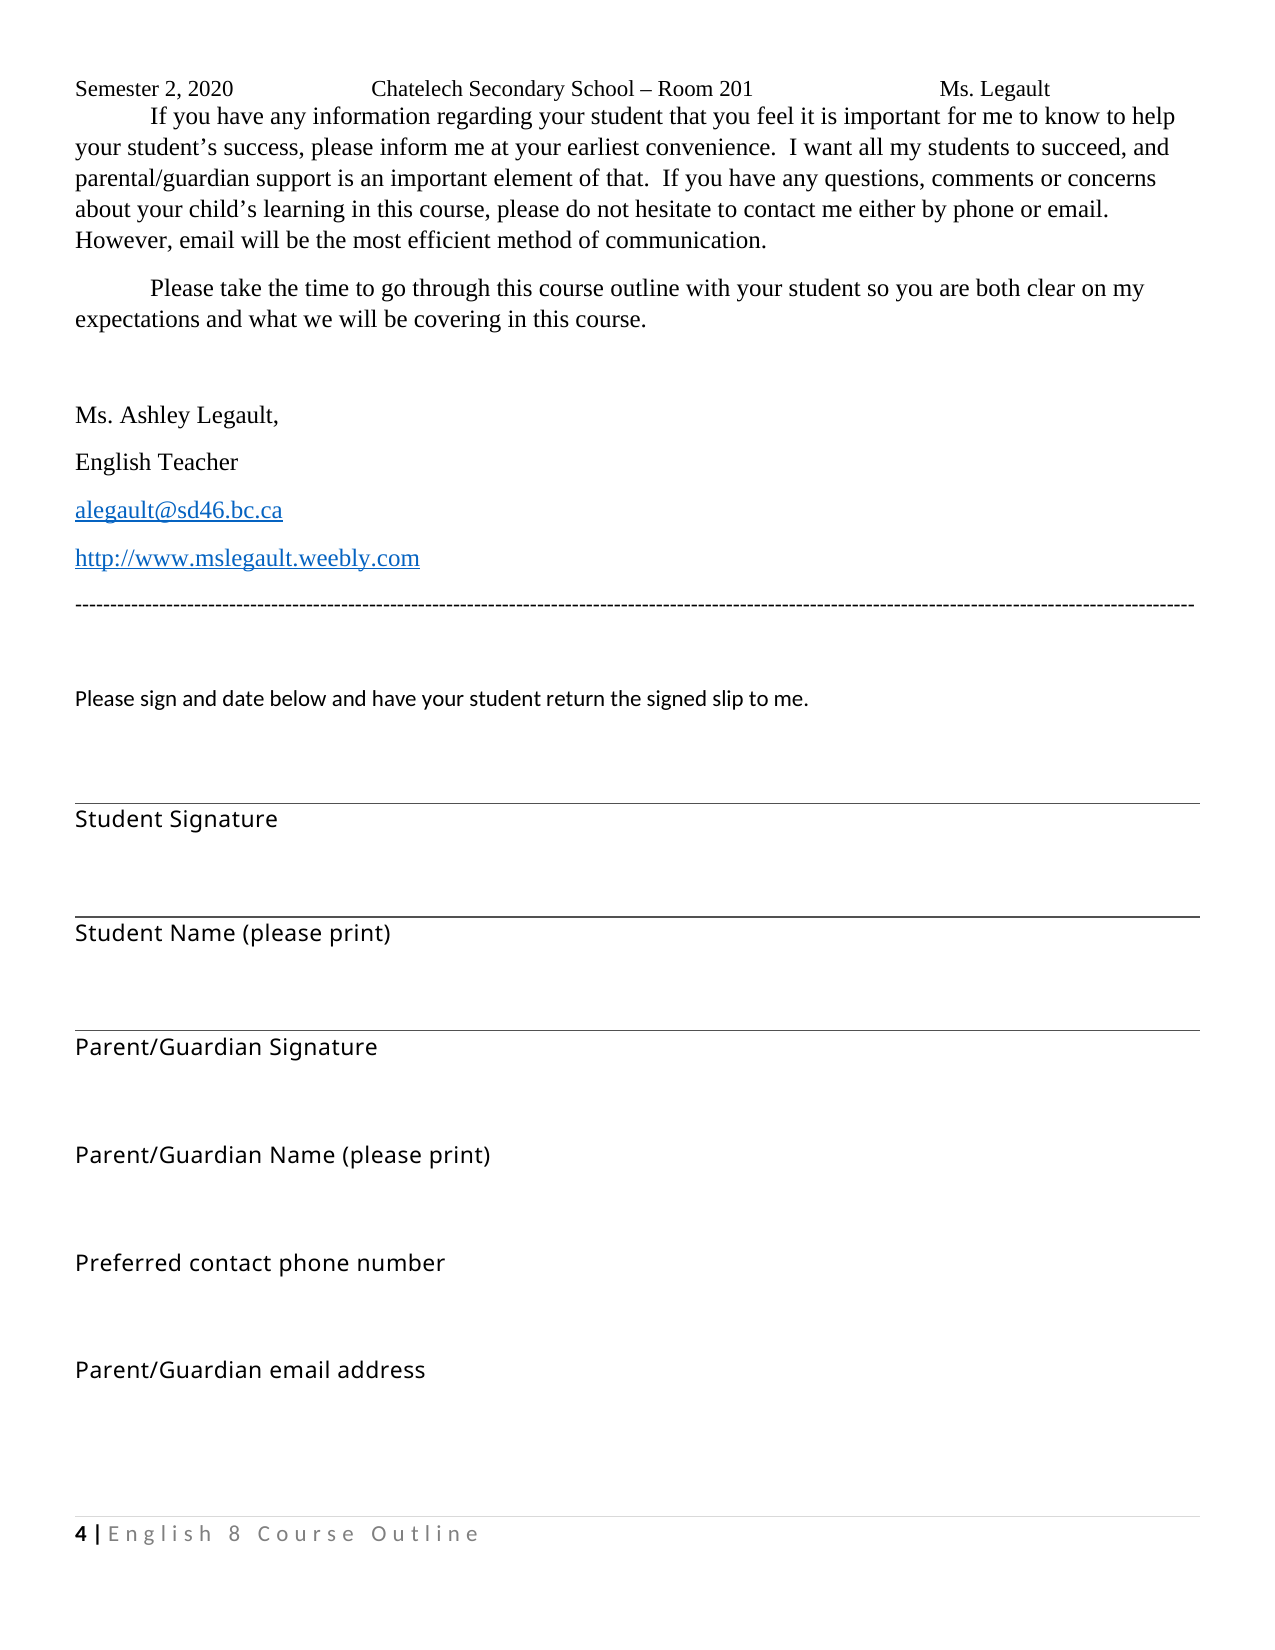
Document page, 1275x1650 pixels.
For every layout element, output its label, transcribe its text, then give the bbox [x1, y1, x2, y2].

text http://www.mslegault.weebly.com [75, 543, 1200, 572]
text alegault@sd46.bc.ca [75, 495, 1200, 524]
text Parent/Guardian email address [75, 1354, 1200, 1385]
text Please sign and date below and have your student return the signed slip to me. [75, 684, 1200, 712]
text ---------------------------------------------------------------------------------------------------------------------------------------------------------------- [75, 591, 1200, 618]
text Preferred contact phone number [75, 1247, 1200, 1278]
text If you have any information regarding your student that you feel it is important for me to know to help your student’s success, please inform me at your earliest convenience. I want all my students to succeed, and parental/guardian support is an important element of that. If you have any questions, comments or concerns about your child’s learning in this course, please do not hesitate to contact me either by phone or email. However, email will be the most efficient method of communication. [75, 101, 1200, 254]
text Student Name (please print) [75, 918, 1200, 949]
text English Teacher [75, 447, 1200, 476]
text Student Signature [75, 804, 1200, 835]
text Parent/Guardian Signature [75, 1031, 1200, 1063]
text Please take the time to go through this course outline with your student so you are both clear on my expectations and what we will be covering in this course. [75, 273, 1200, 333]
text Ms. Ashley Legault, [75, 400, 1200, 428]
text Parent/Guardian Name (please print) [75, 1139, 1200, 1170]
